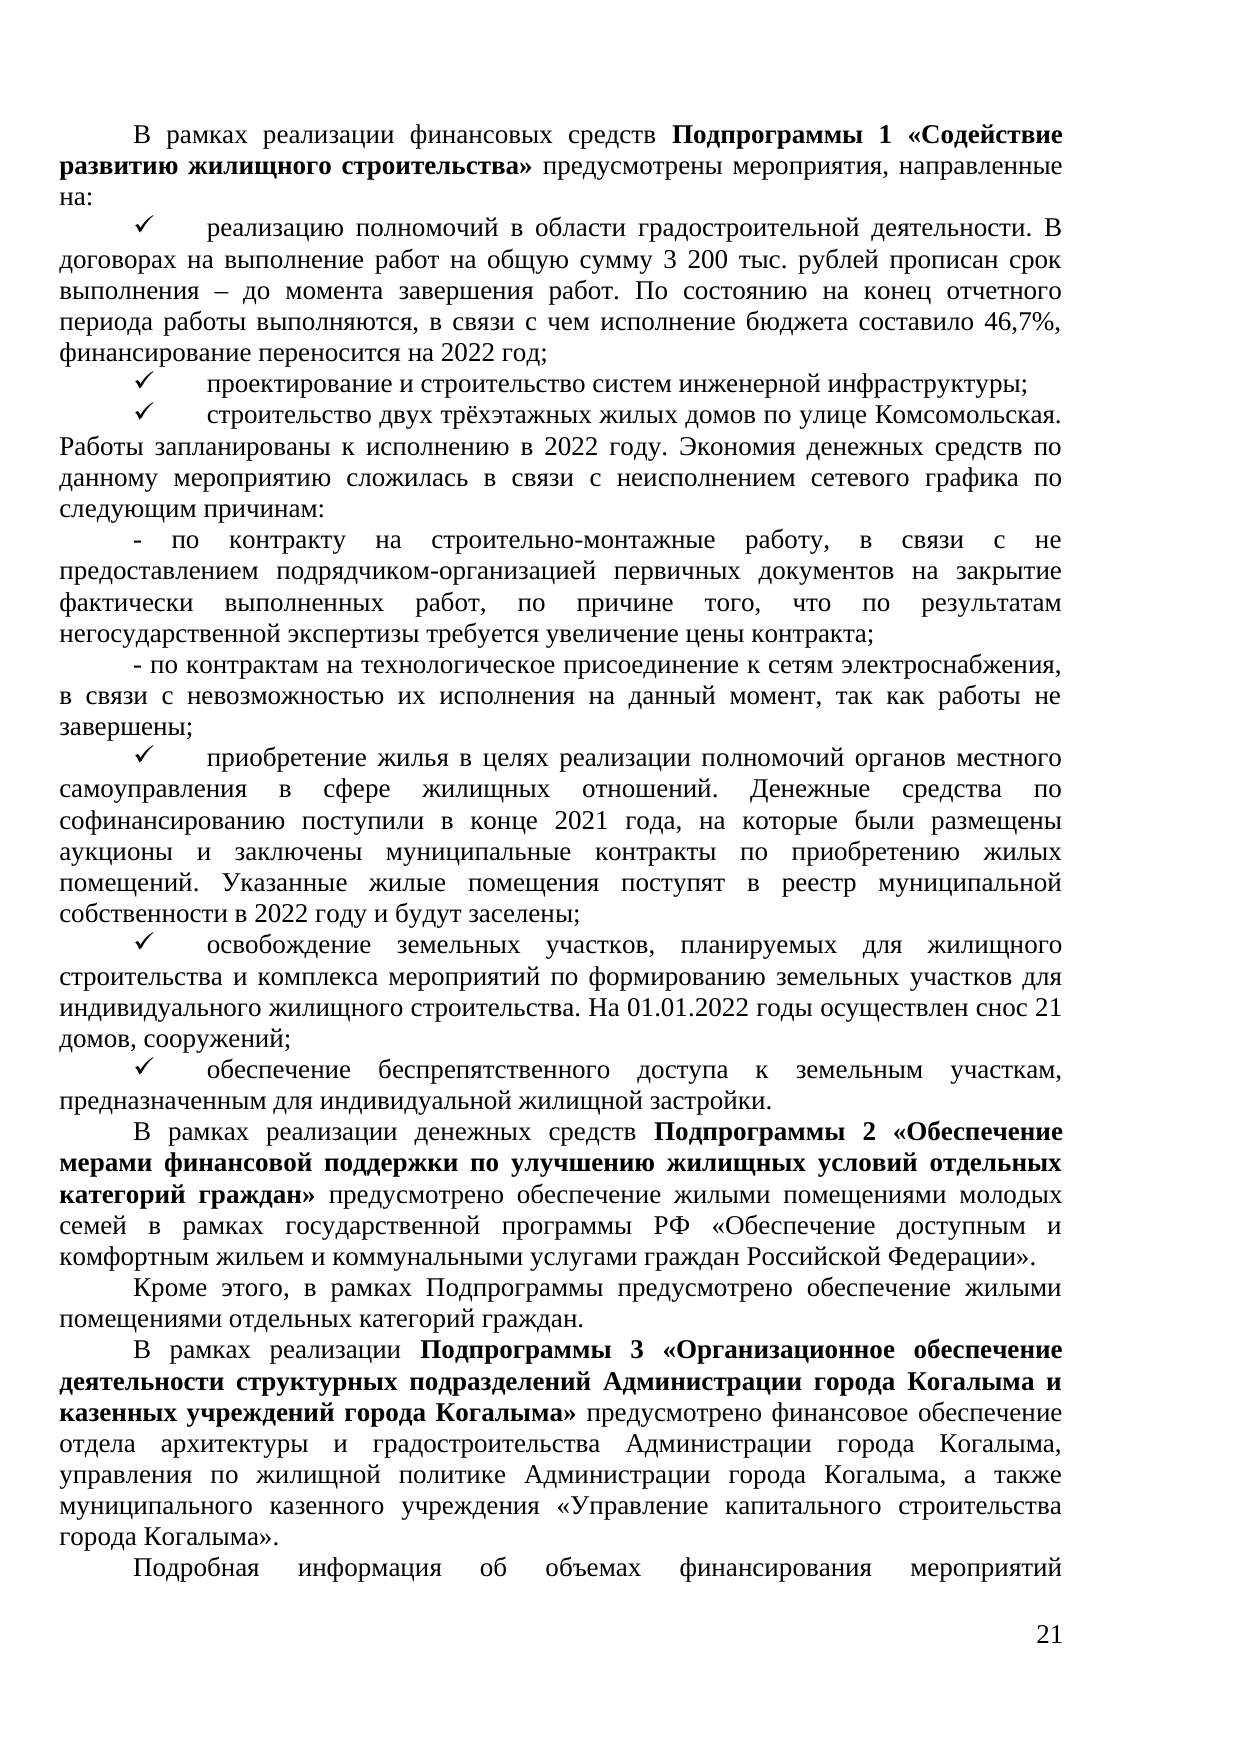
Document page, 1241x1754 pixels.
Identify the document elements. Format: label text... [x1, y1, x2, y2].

list приобретение жилья в целях реализации полномочий органов местного самоуправления в сфере жилищных отношений. Денежные средства по софинансированию поступили в конце 2021 года, на которые были размещены аукционы и заключены муниципальные контракты по приобретению жилых помещений. Указанные жилые помещения поступят в реестр муниципальной собственности в 2022 году и будут заселены; [59, 741, 1063, 928]
text Кроме этого, в рамках Подпрограммы предусмотрено обеспечение жилыми помещениями отдельных категорий граждан. [59, 1271, 1063, 1333]
list обеспечение беспрепятственного доступа к земельным участкам, предназначенным для индивидуальной жилищной застройки. [59, 1053, 1063, 1115]
text - по контракту на строительно-монтажные работу, в связи с не предоставлением подрядчиком-организацией первичных документов на закрытие фактически выполненных работ, по причине того, что по результатам негосударственной экспертизы требуется увеличение цены контракта; [59, 523, 1063, 648]
list реализацию полномочий в области градостроительной деятельности. В договорах на выполнение работ на общую сумму 3 200 тыс. рублей прописан срок выполнения – до момента завершения работ. По состоянию на конец отчетного периода работы выполняются, в связи с чем исполнение бюджета составило 46,7%, финансирование переносится на 2022 год; [59, 212, 1063, 367]
text В рамках реализации финансовых средств Подпрограммы 1 «Содействие развитию жилищного строительства» предусмотрены мероприятия, направленные на: [59, 118, 1063, 212]
list проектирование и строительство систем инженерной инфраструктуры; [59, 367, 1063, 399]
text В рамках реализации денежных средств Подпрограммы 2 «Обеспечение мерами финансовой поддержки по улучшению жилищных условий отдельных категорий граждан» предусмотрено обеспечение жилыми помещениями молодых семей в рамках государственной программы РФ «Обеспечение доступным и комфортным жильем и коммунальными услугами граждан Российской Федерации». [59, 1115, 1063, 1271]
list освобождение земельных участков, планируемых для жилищного строительства и комплекса мероприятий по формированию земельных участков для индивидуального жилищного строительства. На 01.01.2022 годы осуществлен снос 21 домов, сооружений; [59, 928, 1063, 1053]
text Подробная информация об объемах финансирования мероприятий муниципальной программы приведена в приложении 1 к годовому докладу. [59, 1551, 1063, 1583]
text - по контрактам на технологическое присоединение к сетям электроснабжения, в связи с невозможностью их исполнения на данный момент, так как работы не завершены; [59, 648, 1063, 741]
list строительство двух трёхэтажных жилых домов по улице Комсомольская. Работы запланированы к исполнению в 2022 году. Экономия денежных средств по данному мероприятию сложилась в связи с неисполнением сетевого графика по следующим причинам: [59, 399, 1063, 523]
text В рамках реализации Подпрограммы 3 «Организационное обеспечение деятельности структурных подразделений Администрации города Когалыма и казенных учреждений города Когалыма» предусмотрено финансовое обеспечение отдела архитектуры и градостроительства Администрации города Когалыма, управления по жилищной политике Администрации города Когалыма, а также муниципального казенного учреждения «Управление капитального строительства города Когалыма». [59, 1333, 1063, 1551]
